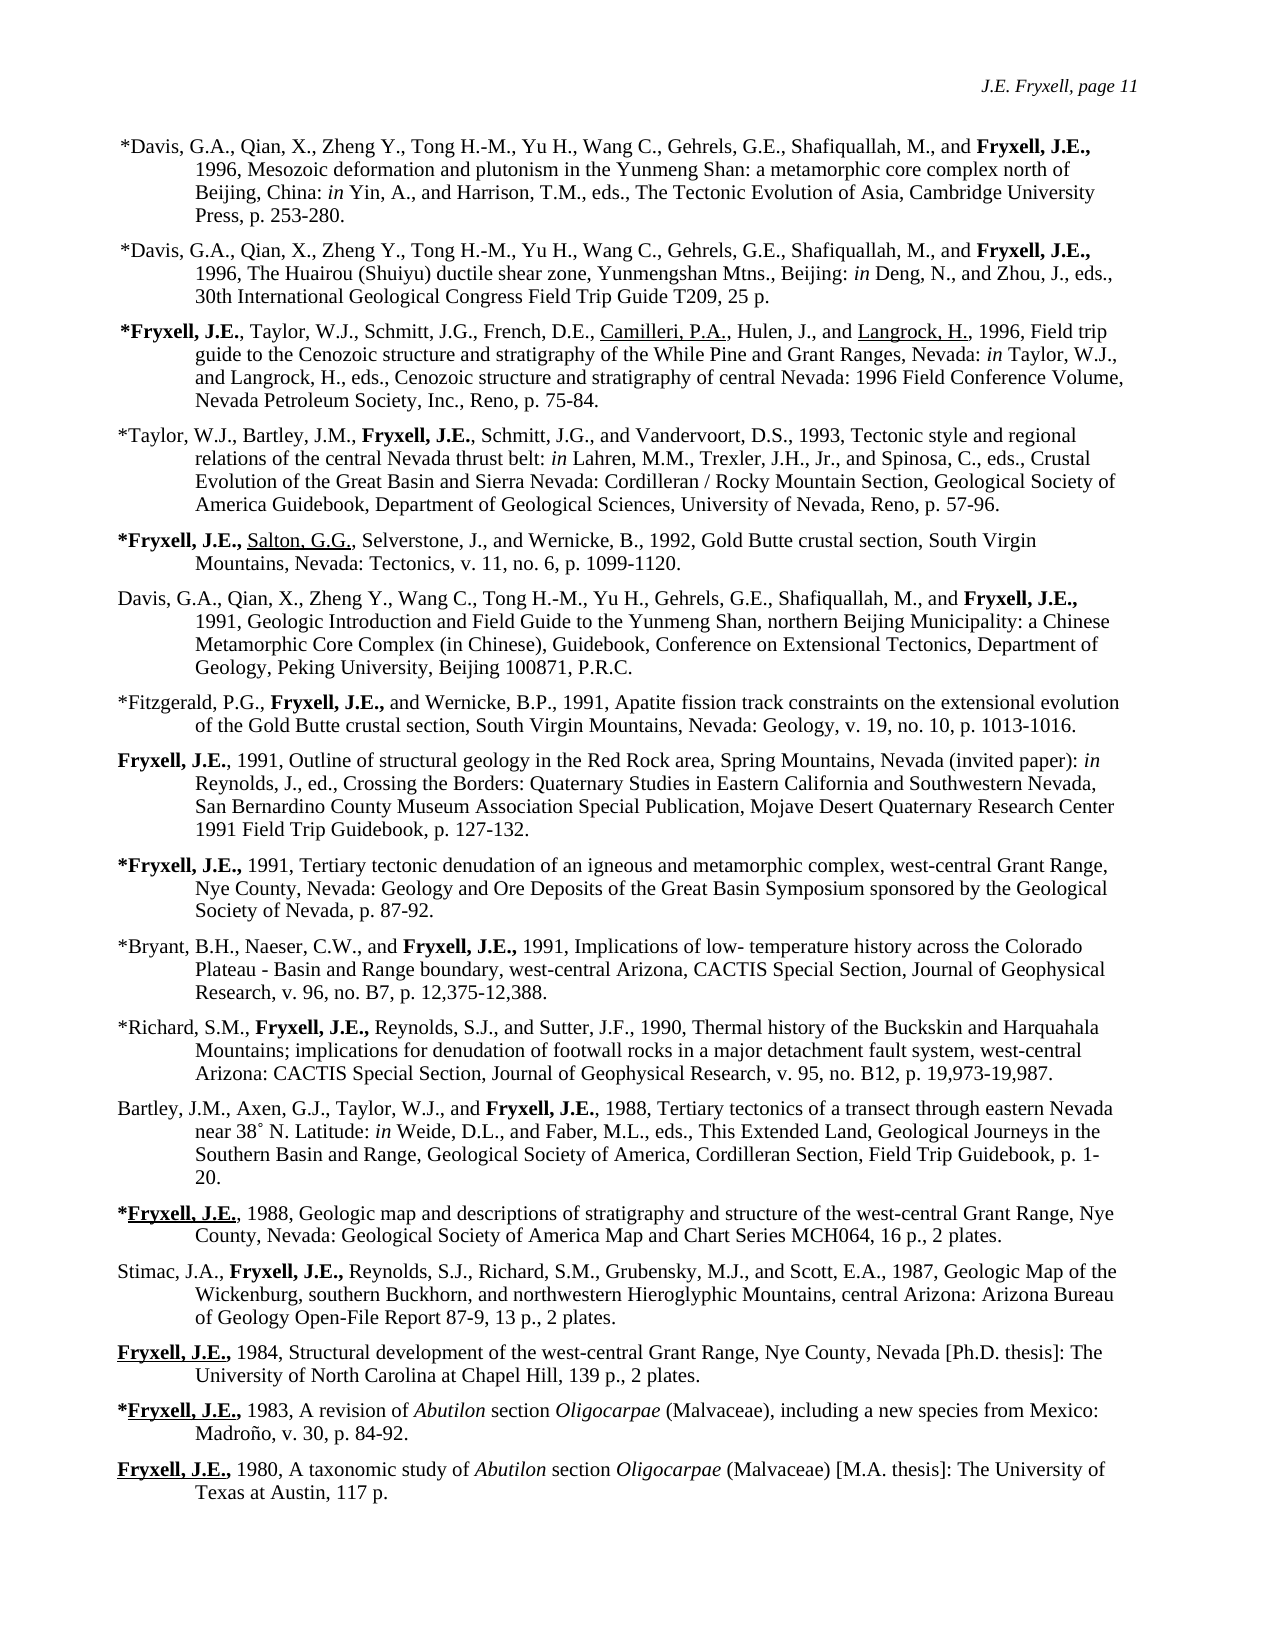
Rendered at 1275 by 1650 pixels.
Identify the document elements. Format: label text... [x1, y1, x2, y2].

text *Fryxell, J.E., Salton, G.G., Selverstone, J., and Wernicke, B., 1992, Gold Butte crustal section, South Virgin Mountains, Nevada: Tectonics, v. 11, no. 6, p. 1099-1120. [117, 529, 1125, 574]
text *Fitzgerald, P.G., Fryxell, J.E., and Wernicke, B.P., 1991, Apatite fission track constraints on the extensional evolution of the Gold Butte crustal section, South Virgin Mountains, Nevada: Geology, v. 19, no. 10, p. 1013-1016. [117, 691, 1125, 737]
text *Davis, G.A., Qian, X., Zheng Y., Tong H.-M., Yu H., Wang C., Gehrels, G.E., Shafiquallah, M., and Fryxell, J.E., 1996, The Huairou (Shuiyu) ductile shear zone, Yunmengshan Mtns., Beijing: in Deng, N., and Zhou, J., eds., 30th International Geological Congress Field Trip Guide T209, 25 p. [120, 239, 1125, 308]
text Davis, G.A., Qian, X., Zheng Y., Wang C., Tong H.-M., Yu H., Gehrels, G.E., Shafiquallah, M., and Fryxell, J.E., 1991, Geologic Introduction and Field Guide to the Yunmeng Shan, northern Beijing Municipality: a Chinese Metamorphic Core Complex (in Chinese), Guidebook, Conference on Extensional Tectonics, Department of Geology, Peking University, Beijing 100871, P.R.C. [117, 587, 1125, 679]
text Fryxell, J.E., 1991, Outline of structural geology in the Red Rock area, Spring Mountains, Nevada (invited paper): in Reynolds, J., ed., Crossing the Borders: Quaternary Studies in Eastern California and Southwestern Nevada, San Bernardino County Museum Association Special Publication, Mojave Desert Quaternary Research Center 1991 Field Trip Guidebook, p. 127-132. [117, 749, 1125, 841]
text *Richard, S.M., Fryxell, J.E., Reynolds, S.J., and Sutter, J.F., 1990, Thermal history of the Buckskin and Harquahala Mountains; implications for denudation of footwall rocks in a major detachment fault system, west-central Arizona: CACTIS Special Section, Journal of Geophysical Research, v. 95, no. B12, p. 19,973-19,987. [117, 1016, 1125, 1085]
text Stimac, J.A., Fryxell, J.E., Reynolds, S.J., Richard, S.M., Grubensky, M.J., and Scott, E.A., 1987, Geologic Map of the Wickenburg, southern Buckhorn, and northwestern Hieroglyphic Mountains, central Arizona: Arizona Bureau of Geology Open-File Report 87-9, 13 p., 2 plates. [117, 1260, 1125, 1329]
text *Fryxell, J.E., 1983, A revision of Abutilon section Oligocarpae (Malvaceae), including a new species from Mexico: Madroño, v. 30, p. 84-92. [117, 1399, 1125, 1445]
text *Bryant, B.H., Naeser, C.W., and Fryxell, J.E., 1991, Implications of low- temperature history across the Colorado Plateau - Basin and Range boundary, west-central Arizona, CACTIS Special Section, Journal of Geophysical Research, v. 96, no. B7, p. 12,375-12,388. [117, 935, 1125, 1004]
text Fryxell, J.E., 1980, A taxonomic study of Abutilon section Oligocarpae (Malvaceae) [M.A. thesis]: The University of Texas at Austin, 117 p. [117, 1458, 1125, 1504]
text *Taylor, W.J., Bartley, J.M., Fryxell, J.E., Schmitt, J.G., and Vandervoort, D.S., 1993, Tectonic style and regional relations of the central Nevada thrust belt: in Lahren, M.M., Trexler, J.H., Jr., and Spinosa, C., eds., Crustal Evolution of the Great Basin and Sierra Nevada: Cordilleran / Rocky Mountain Section, Geological Society of America Guidebook, Department of Geological Sciences, University of Nevada, Reno, p. 57-96. [117, 424, 1125, 516]
text *Davis, G.A., Qian, X., Zheng Y., Tong H.-M., Yu H., Wang C., Gehrels, G.E., Shafiquallah, M., and Fryxell, J.E., 1996, Mesozoic deformation and plutonism in the Yunmeng Shan: a metamorphic core complex north of Beijing, China: in Yin, A., and Harrison, T.M., eds., The Tectonic Evolution of Asia, Cambridge University Press, p. 253-280. [120, 135, 1125, 227]
text *Fryxell, J.E., Taylor, W.J., Schmitt, J.G., French, D.E., Camilleri, P.A., Hulen, J., and Langrock, H., 1996, Field trip guide to the Cenozoic structure and stratigraphy of the While Pine and Grant Ranges, Nevada: in Taylor, W.J., and Langrock, H., eds., Cenozoic structure and stratigraphy of central Nevada: 1996 Field Conference Volume, Nevada Petroleum Society, Inc., Reno, p. 75-84. [120, 320, 1125, 412]
text *Fryxell, J.E., 1991, Tertiary tectonic denudation of an igneous and metamorphic complex, west-central Grant Range, Nye County, Nevada: Geology and Ore Deposits of the Great Basin Symposium sponsored by the Geological Society of Nevada, p. 87-92. [117, 854, 1125, 922]
text Fryxell, J.E., 1984, Structural development of the west-central Grant Range, Nye County, Nevada [Ph.D. thesis]: The University of North Carolina at Chapel Hill, 139 p., 2 plates. [117, 1341, 1125, 1387]
text Bartley, J.M., Axen, G.J., Taylor, W.J., and Fryxell, J.E., 1988, Tertiary tectonics of a transect through eastern Nevada near 38˚ N. Latitude: in Weide, D.L., and Faber, M.L., eds., This Extended Land, Geological Journeys in the Southern Basin and Range, Geological Society of America, Cordilleran Section, Field Trip Guidebook, p. 1-20. [117, 1097, 1125, 1189]
text *Fryxell, J.E., 1988, Geologic map and descriptions of stratigraphy and structure of the west-central Grant Range, Nye County, Nevada: Geological Society of America Map and Chart Series MCH064, 16 p., 2 plates. [117, 1202, 1125, 1247]
